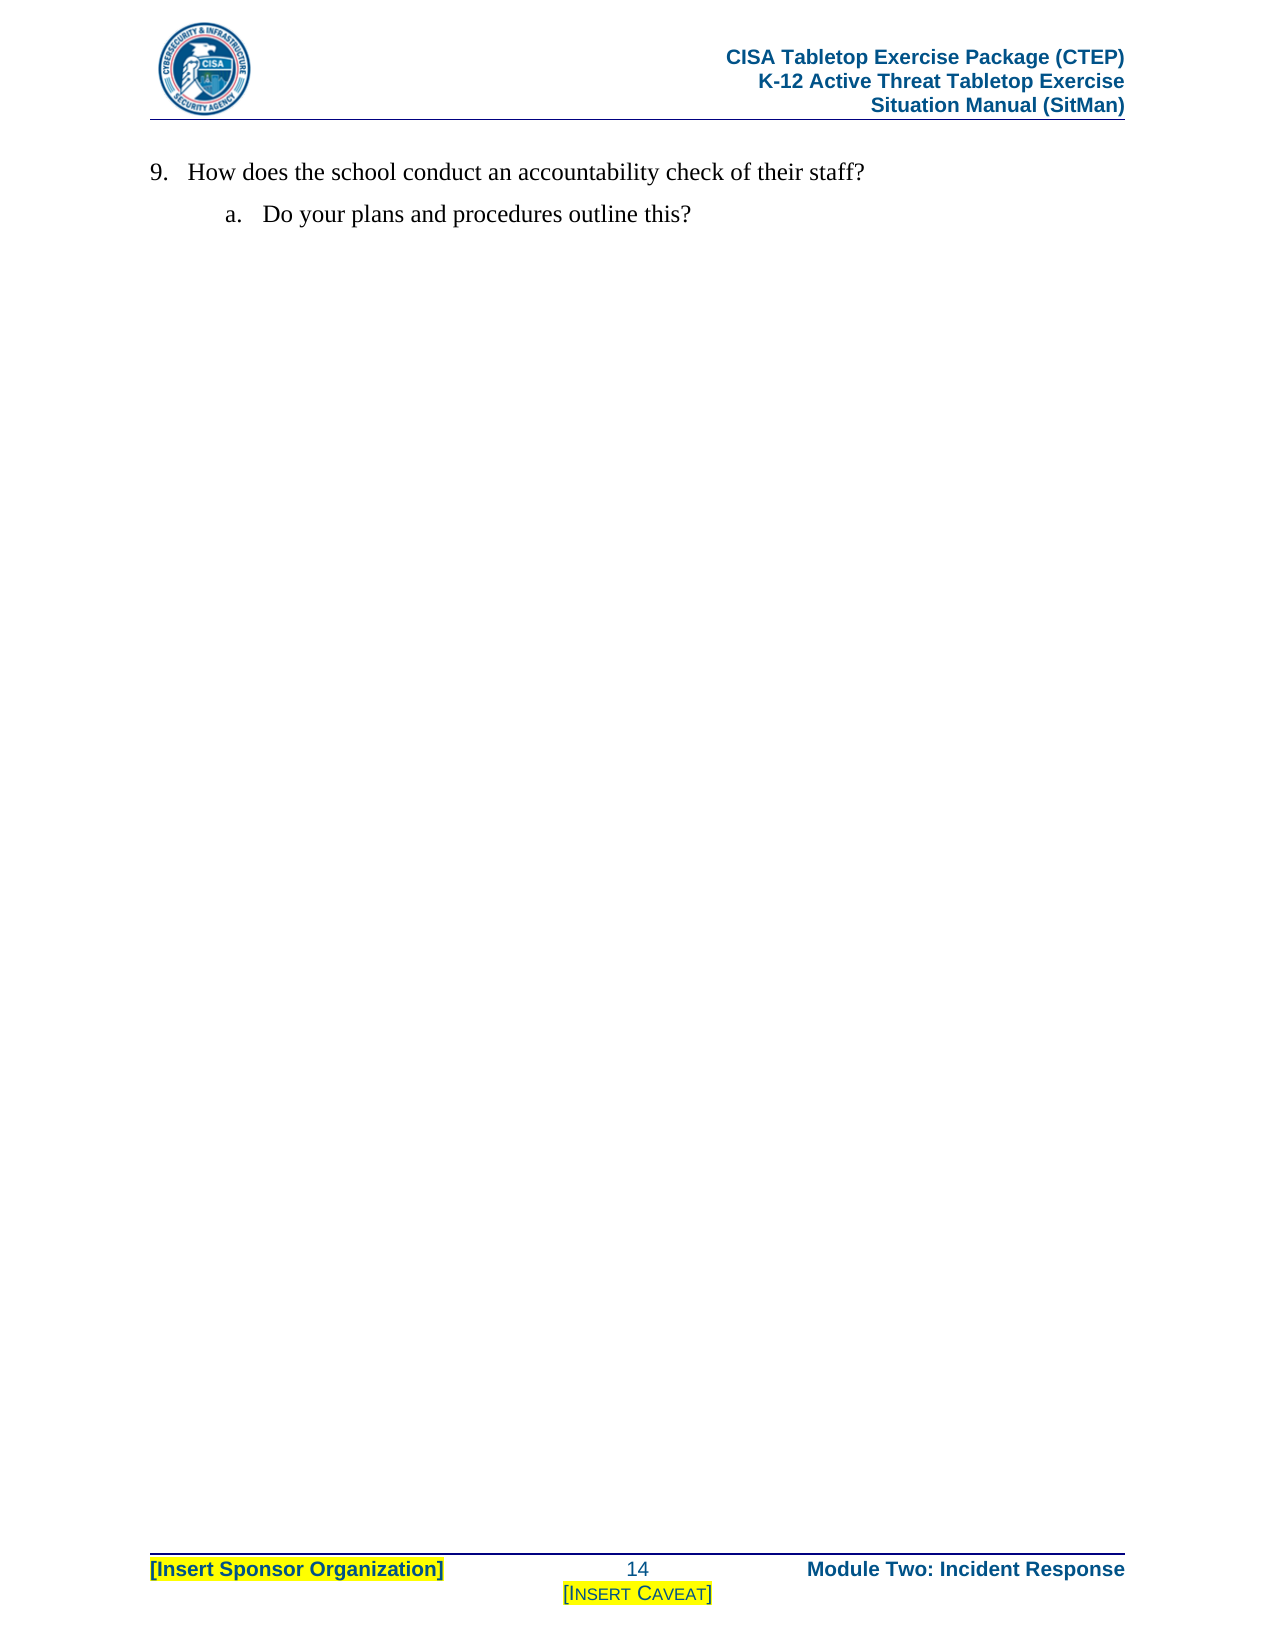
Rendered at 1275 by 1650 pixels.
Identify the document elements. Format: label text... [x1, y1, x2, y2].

list How does the school conduct an accountability check of their staff? [150, 157, 1125, 186]
picture [157, 22, 252, 117]
list Do your plans and procedures outline this? [225, 199, 1125, 227]
